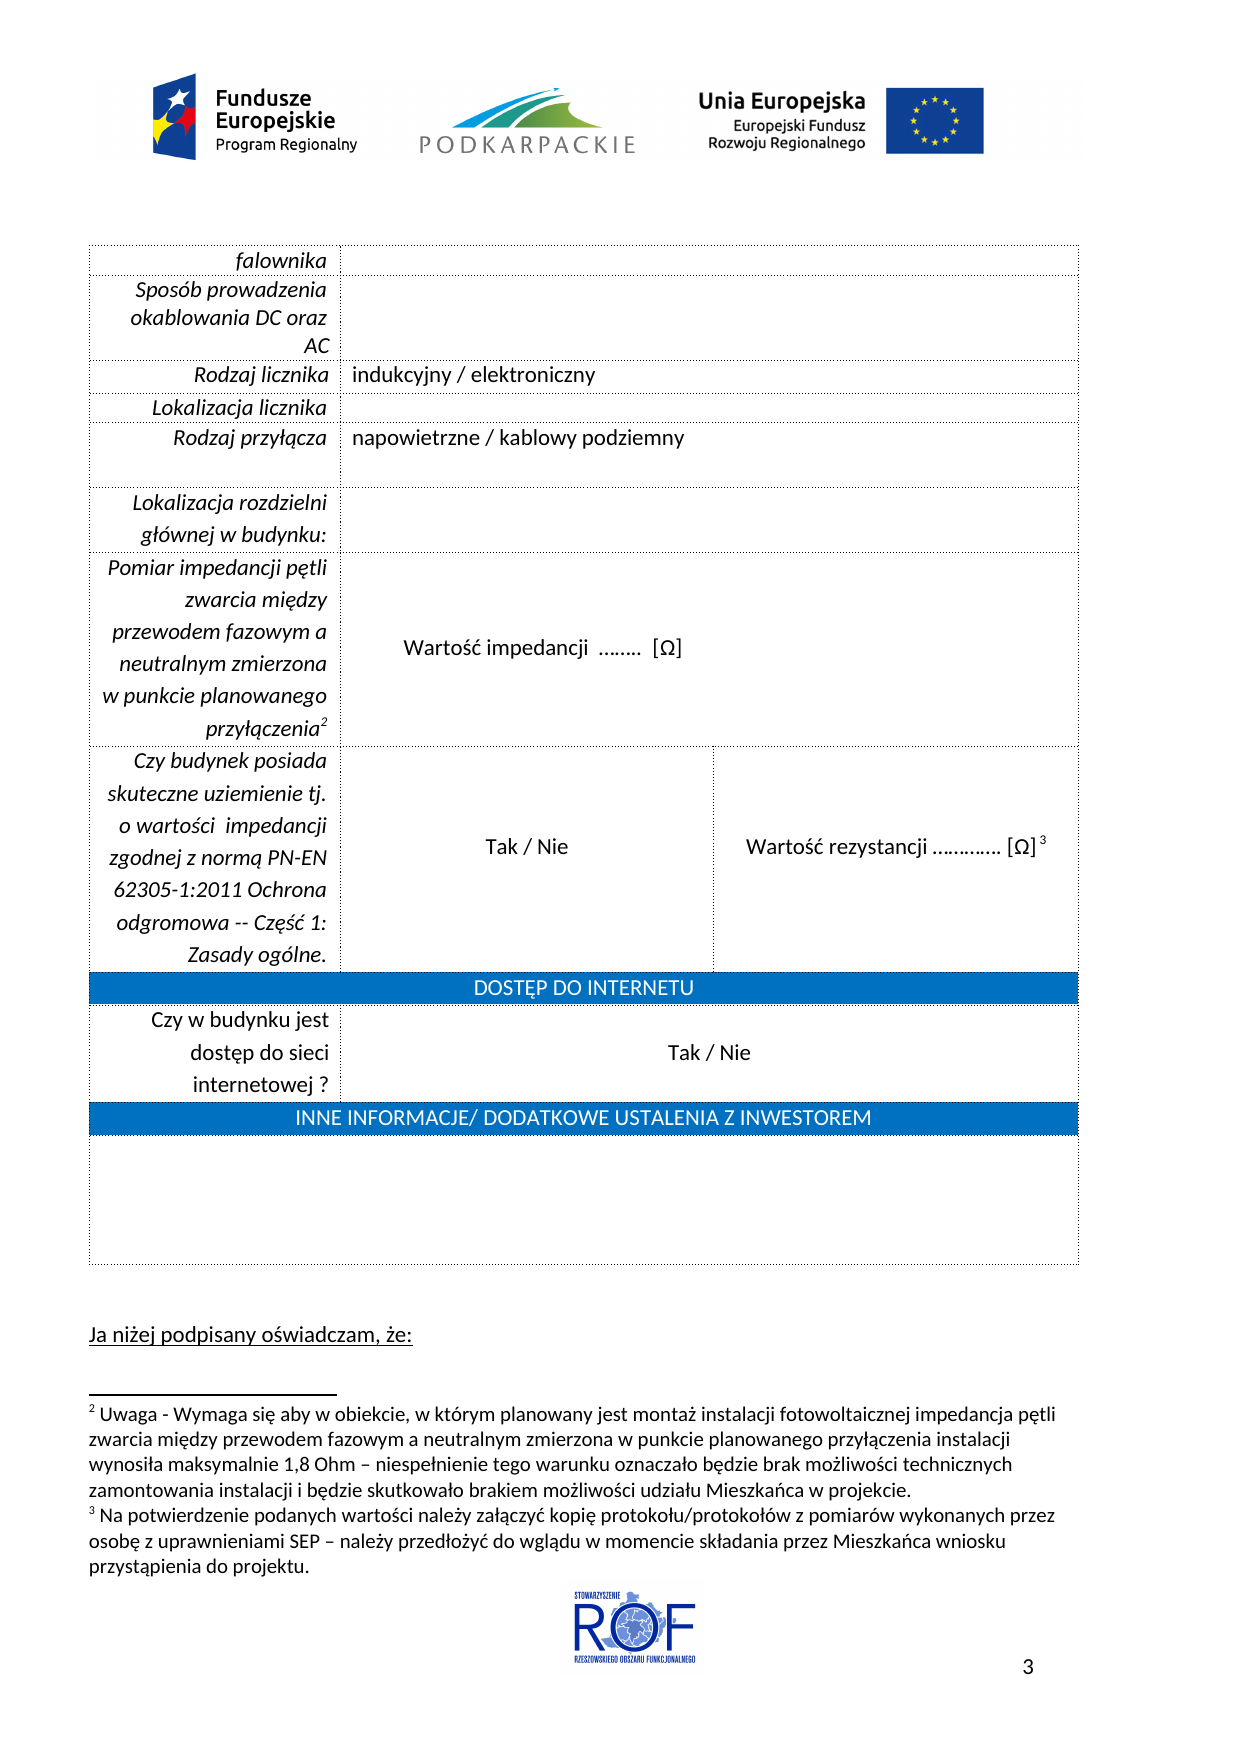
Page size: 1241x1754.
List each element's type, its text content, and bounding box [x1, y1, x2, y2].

table_cell [341, 245, 1078, 274]
table_cell Pomiar impedancji pętli zwarcia między przewodem fazowym a neutralnym zmierzona w punkcie planowanego przyłączenia [89, 552, 341, 746]
table_cell [341, 487, 1078, 552]
text Ja niżej podpisany oświadczam, że: [89, 1321, 1078, 1348]
table_cell Lokalizacja licznika [89, 393, 341, 422]
table_cell [341, 275, 1078, 359]
table_cell Miejsce montażu falownika [89, 245, 341, 274]
table_cell Wartość rezystancji …………. [Ω] [714, 746, 1078, 972]
table_cell Czy budynek posiada skuteczne uziemienie tj. o wartości impedancji zgodnej z normą PN-EN 62305-1:2011 Ochrona odgromowa -- Część 1: Zasady ogólne. [89, 746, 341, 972]
table_cell Tak / Nie [341, 746, 713, 972]
table_cell Rodzaj przyłącza [89, 422, 341, 487]
table_cell [341, 393, 1078, 422]
table_cell INNE INFORMACJE/ DODATKOWE USTALENIA Z INWESTOREM [89, 1102, 1078, 1135]
table_cell Sposób prowadzenia okablowania DC oraz AC [89, 275, 341, 359]
table_cell Tak / Nie [341, 1005, 1078, 1102]
picture [88, 73, 1083, 162]
picture [561, 1578, 705, 1675]
table_cell [89, 1135, 1078, 1264]
table_cell Czy w budynku jest dostęp do sieci internetowej ? [89, 1005, 341, 1102]
table_cell indukcyjny / elektroniczny [341, 360, 1078, 392]
table_cell napowietrzne / kablowy podziemny [341, 422, 1078, 487]
table_cell Rodzaj licznika [89, 360, 341, 392]
table_cell Lokalizacja rozdzielni głównej w budynku: [89, 487, 341, 552]
table_cell DOSTĘP DO INTERNETU [89, 972, 1078, 1004]
table_cell Wartość impedancji …….. [Ω] [341, 552, 1078, 746]
